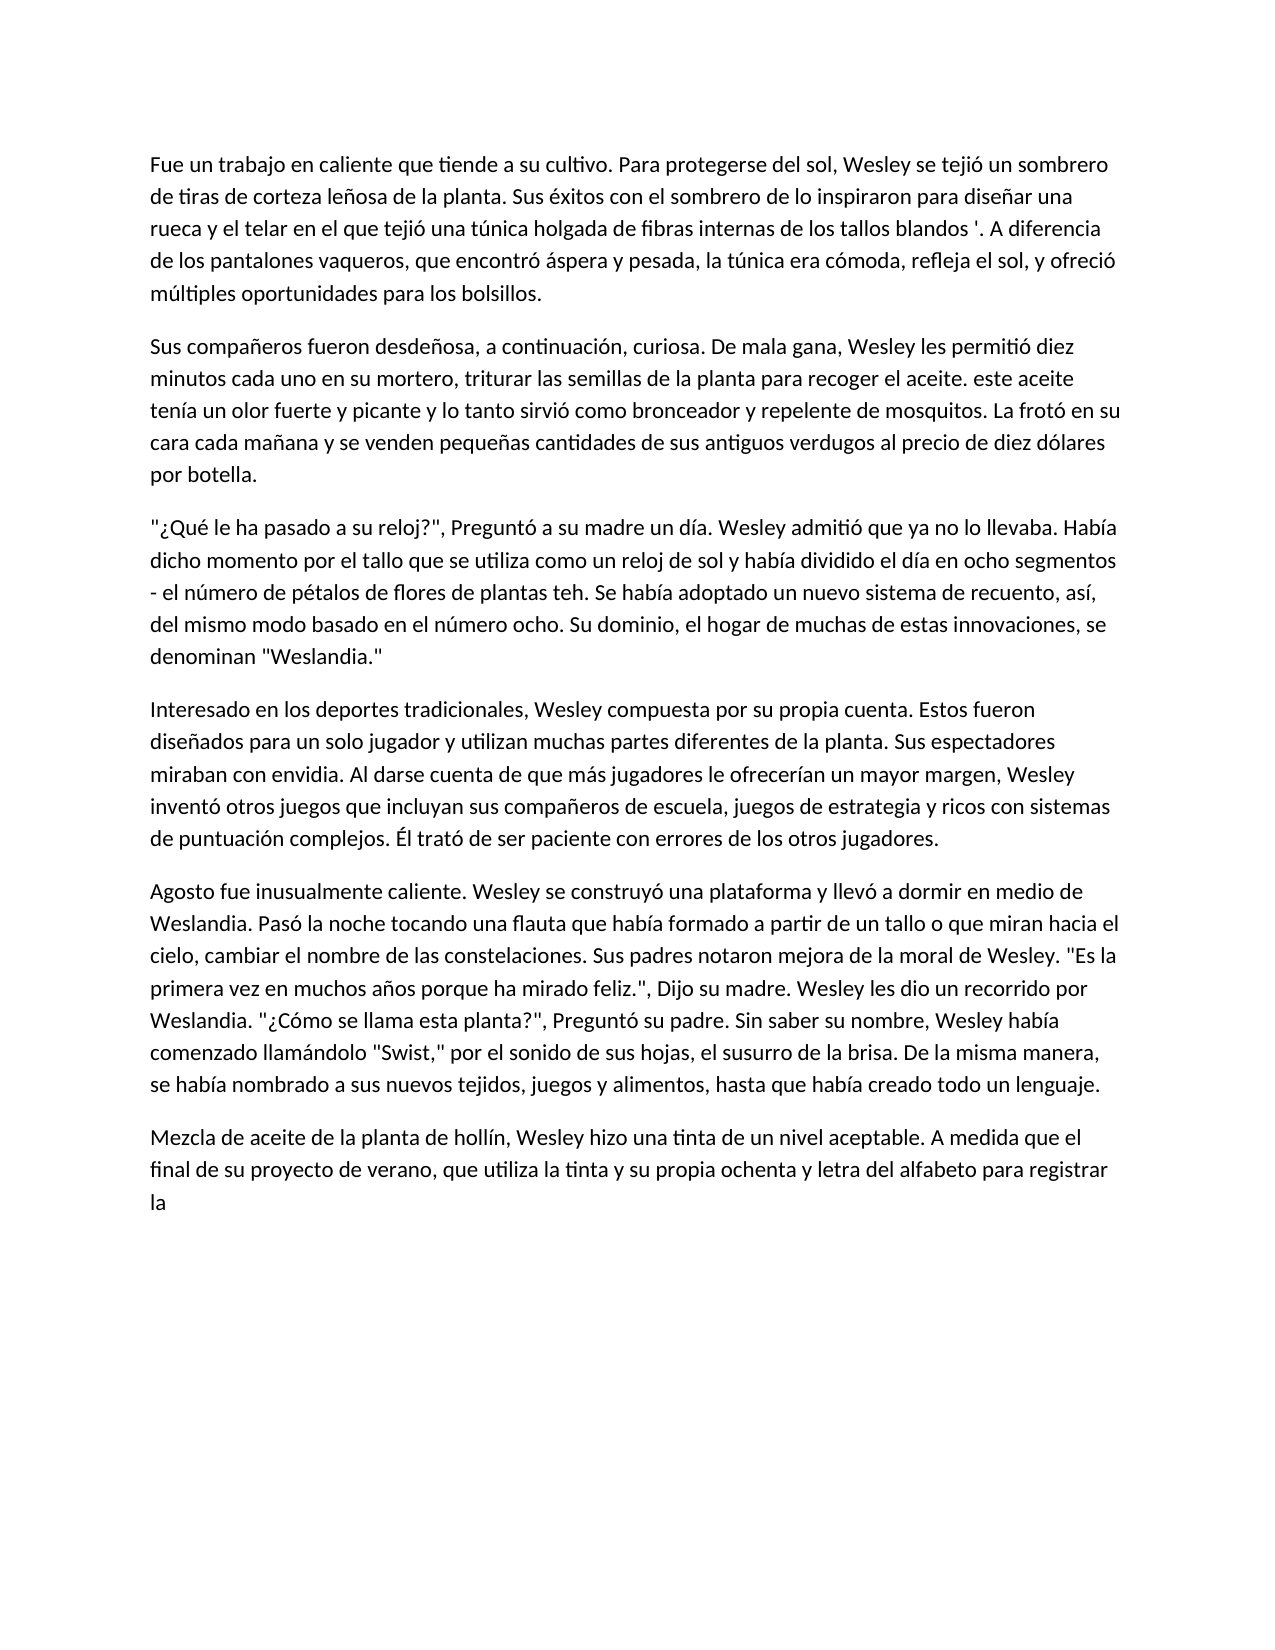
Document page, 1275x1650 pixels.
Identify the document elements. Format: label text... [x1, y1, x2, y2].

text "¿Qué le ha pasado a su reloj?", Preguntó a su madre un día. Wesley admitió que ya no lo llevaba. Había dicho momento por el tallo que se utiliza como un reloj de sol y había dividido el día en ocho segmentos - el número de pétalos de flores de plantas teh. Se había adoptado un nuevo sistema de recuento, así, del mismo modo basado en el número ocho. Su dominio, el hogar de muchas de estas innovaciones, se denominan "Weslandia." [150, 513, 1125, 670]
text Sus compañeros fueron desdeñosa, a continuación, curiosa. De mala gana, Wesley les permitió diez minutos cada uno en su mortero, triturar las semillas de la planta para recoger el aceite. este aceite tenía un olor fuerte y picante y lo tanto sirvió como bronceador y repelente de mosquitos. La frotó en su cara cada mañana y se venden pequeñas cantidades de sus antiguos verdugos al precio de diez dólares por botella. [150, 332, 1125, 488]
text Fue un trabajo en caliente que tiende a su cultivo. Para protegerse del sol, Wesley se tejió un sombrero de tiras de corteza leñosa de la planta. Sus éxitos con el sombrero de lo inspiraron para diseñar una rueca y el telar en el que tejió una túnica holgada de fibras internas de los tallos blandos '. A diferencia de los pantalones vaqueros, que encontró áspera y pesada, la túnica era cómoda, refleja el sol, y ofreció múltiples oportunidades para los bolsillos. [150, 150, 1125, 307]
text Interesado en los deportes tradicionales, Wesley compuesta por su propia cuenta. Estos fueron diseñados para un solo jugador y utilizan muchas partes diferentes de la planta. Sus espectadores miraban con envidia. Al darse cuenta de que más jugadores le ofrecerían un mayor margen, Wesley inventó otros juegos que incluyan sus compañeros de escuela, juegos de estrategia y ricos con sistemas de puntuación complejos. Él trató de ser paciente con errores de los otros jugadores. [150, 695, 1125, 852]
text Mezcla de aceite de la planta de hollín, Wesley hizo una tinta de un nivel aceptable. A medida que el final de su proyecto de verano, que utiliza la tinta y su propia ochenta y letra del alfabeto para registrar la [150, 1123, 1125, 1216]
text Agosto fue inusualmente caliente. Wesley se construyó una plataforma y llevó a dormir en medio de Weslandia. Pasó la noche tocando una flauta que había formado a partir de un tallo o que miran hacia el cielo, cambiar el nombre de las constelaciones. Sus padres notaron mejora de la moral de Wesley. "Es la primera vez en muchos años porque ha mirado feliz.", Dijo su madre. Wesley les dio un recorrido por Weslandia. "¿Cómo se llama esta planta?", Preguntó su padre. Sin saber su nombre, Wesley había comenzado llamándolo "Swist," por el sonido de sus hojas, el susurro de la brisa. De la misma manera, se había nombrado a sus nuevos tejidos, juegos y alimentos, hasta que había creado todo un lenguaje. [150, 877, 1125, 1098]
